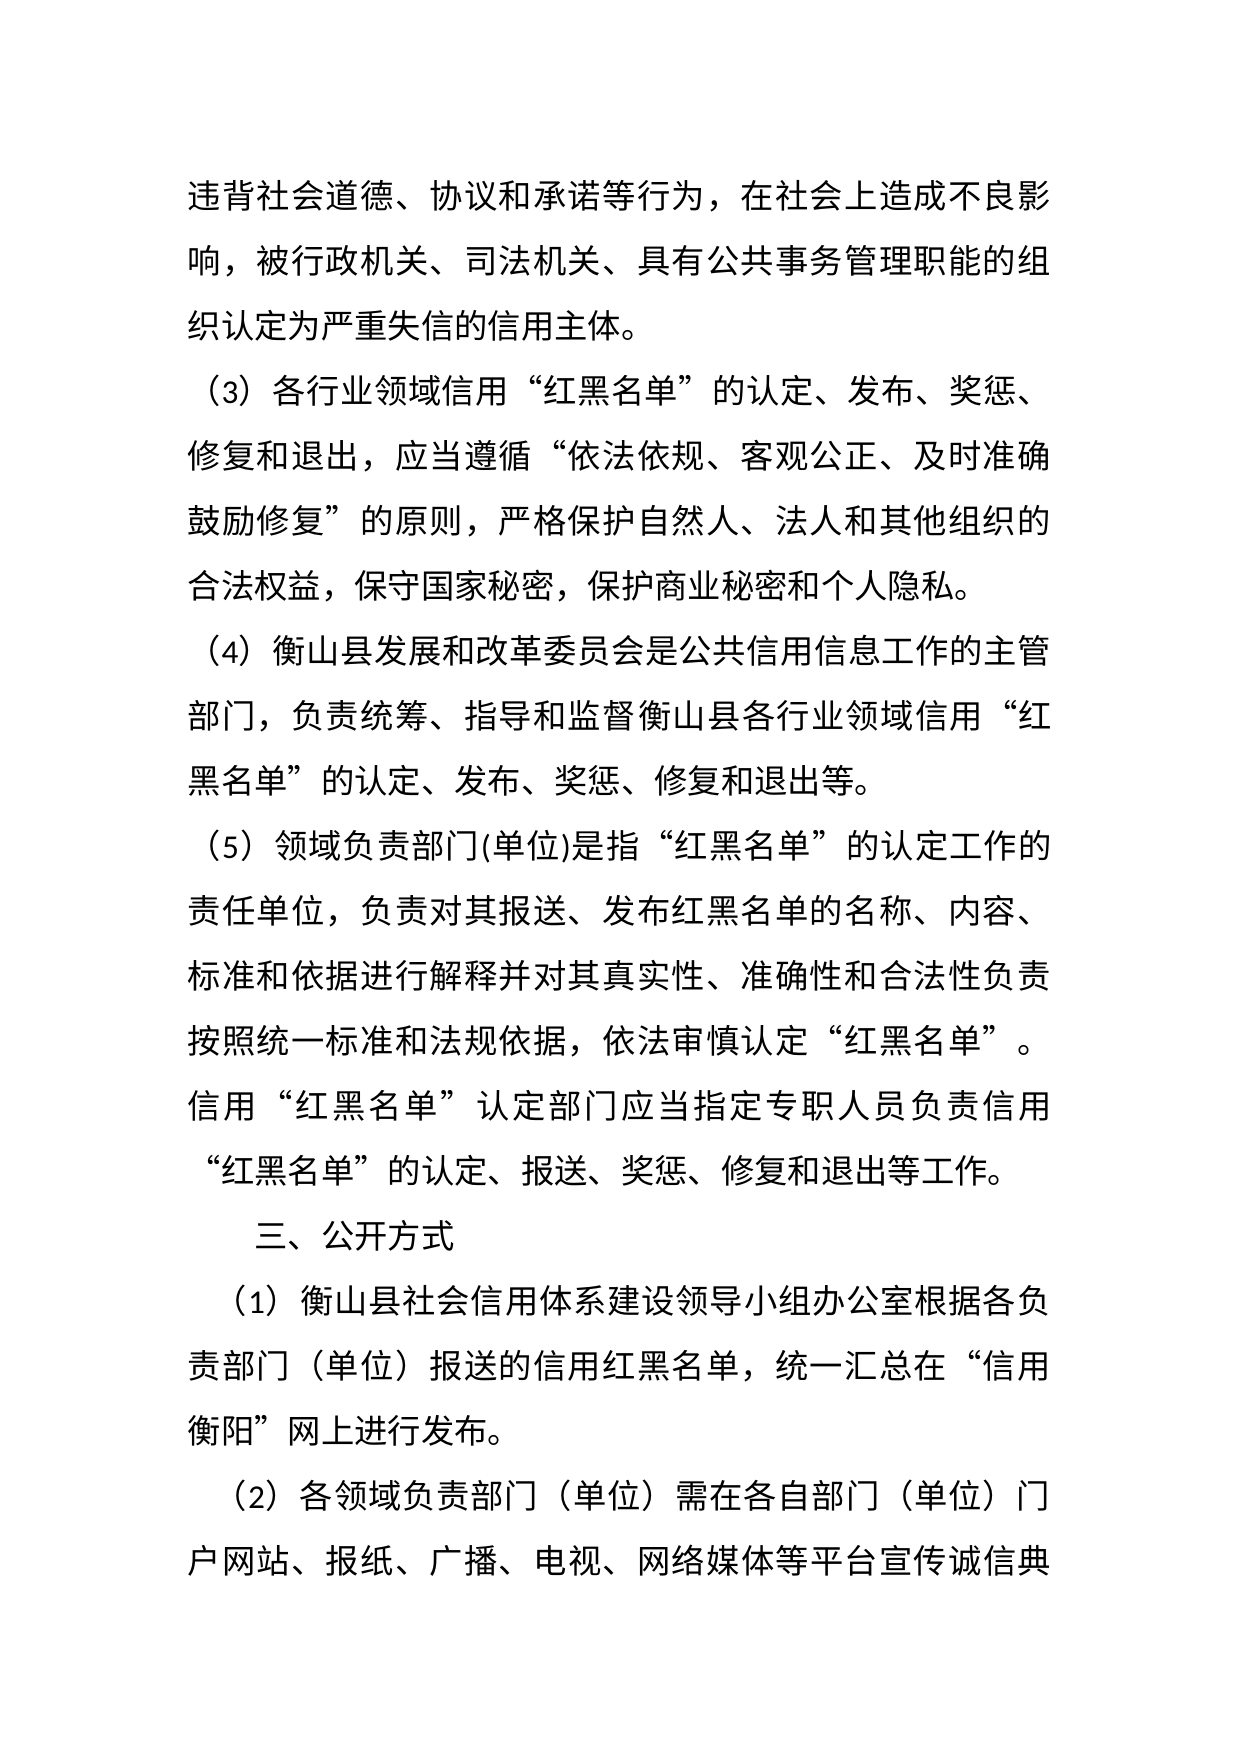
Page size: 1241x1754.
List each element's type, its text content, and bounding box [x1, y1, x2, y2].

text （5）领域负责部门(单位)是指“红黑名单”的认定工作的责任单位，负责对其报送、发布红黑名单的名称、内容、标准和依据进行解释并对其真实性、准确性和合法性负责。按照统一标准和法规依据，依法审慎认定“红黑名单”。信用“红黑名单”认定部门应当指定专职人员负责信用“红黑名单”的认定、报送、奖惩、修复和退出等工作。 [187, 812, 1053, 1202]
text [187, 1462, 1053, 1592]
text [187, 162, 1053, 357]
text 三、公开方式 [187, 1202, 1053, 1267]
text （4）衡山县发展和改革委员会是公共信用信息工作的主管部门，负责统筹、指导和监督衡山县各行业领域信用“红黑名单”的认定、发布、奖惩、修复和退出等。 [187, 617, 1053, 812]
text （3）各行业领域信用“红黑名单”的认定、发布、奖惩、修复和退出，应当遵循“依法依规、客观公正、及时准确、鼓励修复”的原则，严格保护自然人、法人和其他组织的合法权益，保守国家秘密，保护商业秘密和个人隐私。 [187, 357, 1053, 617]
text （1）衡山县社会信用体系建设领导小组办公室根据各负责部门（单位）报送的信用红黑名单，统一汇总在“信用衡阳”网上进行发布。 [187, 1267, 1053, 1462]
